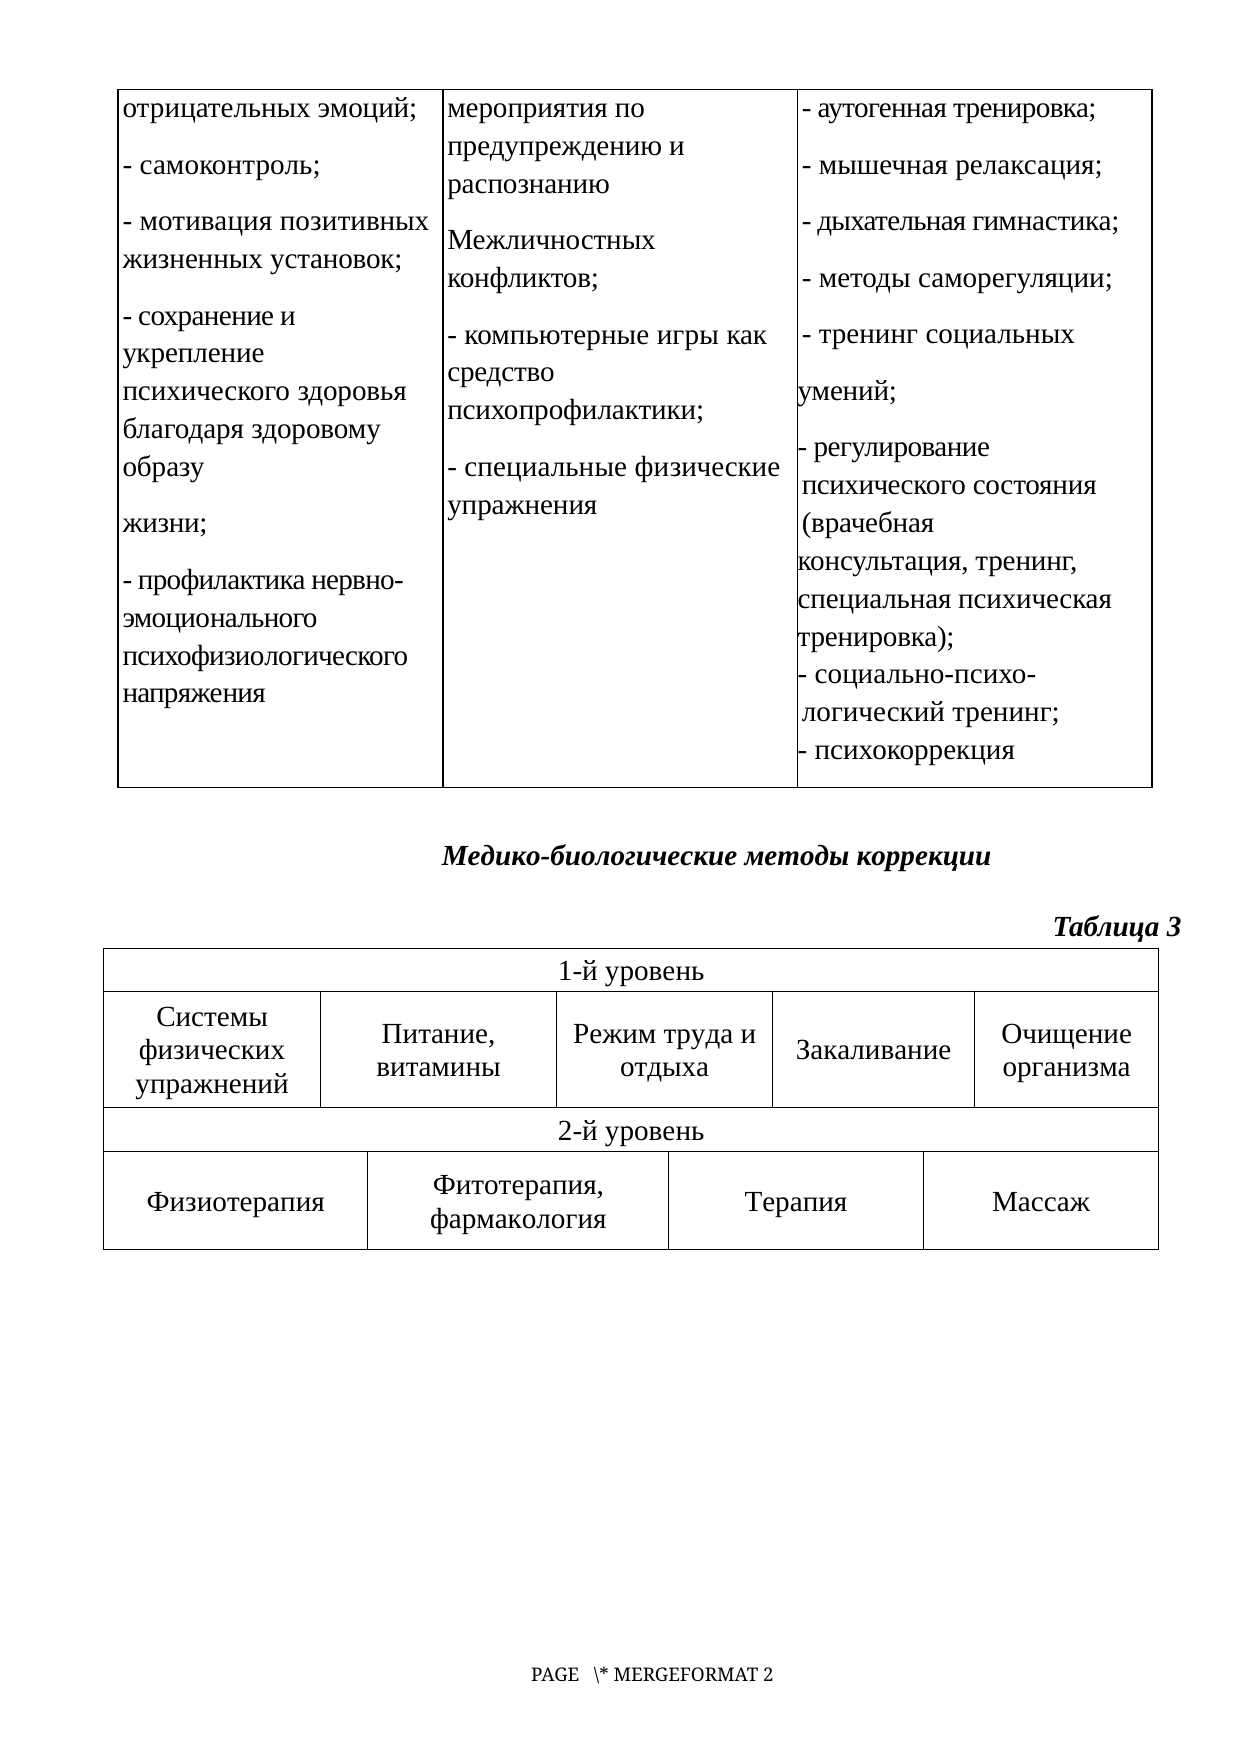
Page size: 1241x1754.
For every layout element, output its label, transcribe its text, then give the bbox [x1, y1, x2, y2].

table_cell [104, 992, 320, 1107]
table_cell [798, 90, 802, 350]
list Медико-биологические методы коррекции [252, 838, 1181, 872]
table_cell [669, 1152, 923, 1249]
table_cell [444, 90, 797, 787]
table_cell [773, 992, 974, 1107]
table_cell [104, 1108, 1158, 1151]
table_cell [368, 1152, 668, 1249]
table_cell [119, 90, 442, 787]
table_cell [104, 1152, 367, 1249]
text Таблица 3 [118, 909, 1181, 943]
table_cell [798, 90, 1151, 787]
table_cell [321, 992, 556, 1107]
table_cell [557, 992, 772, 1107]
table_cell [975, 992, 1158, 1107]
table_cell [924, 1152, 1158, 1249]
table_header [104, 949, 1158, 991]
